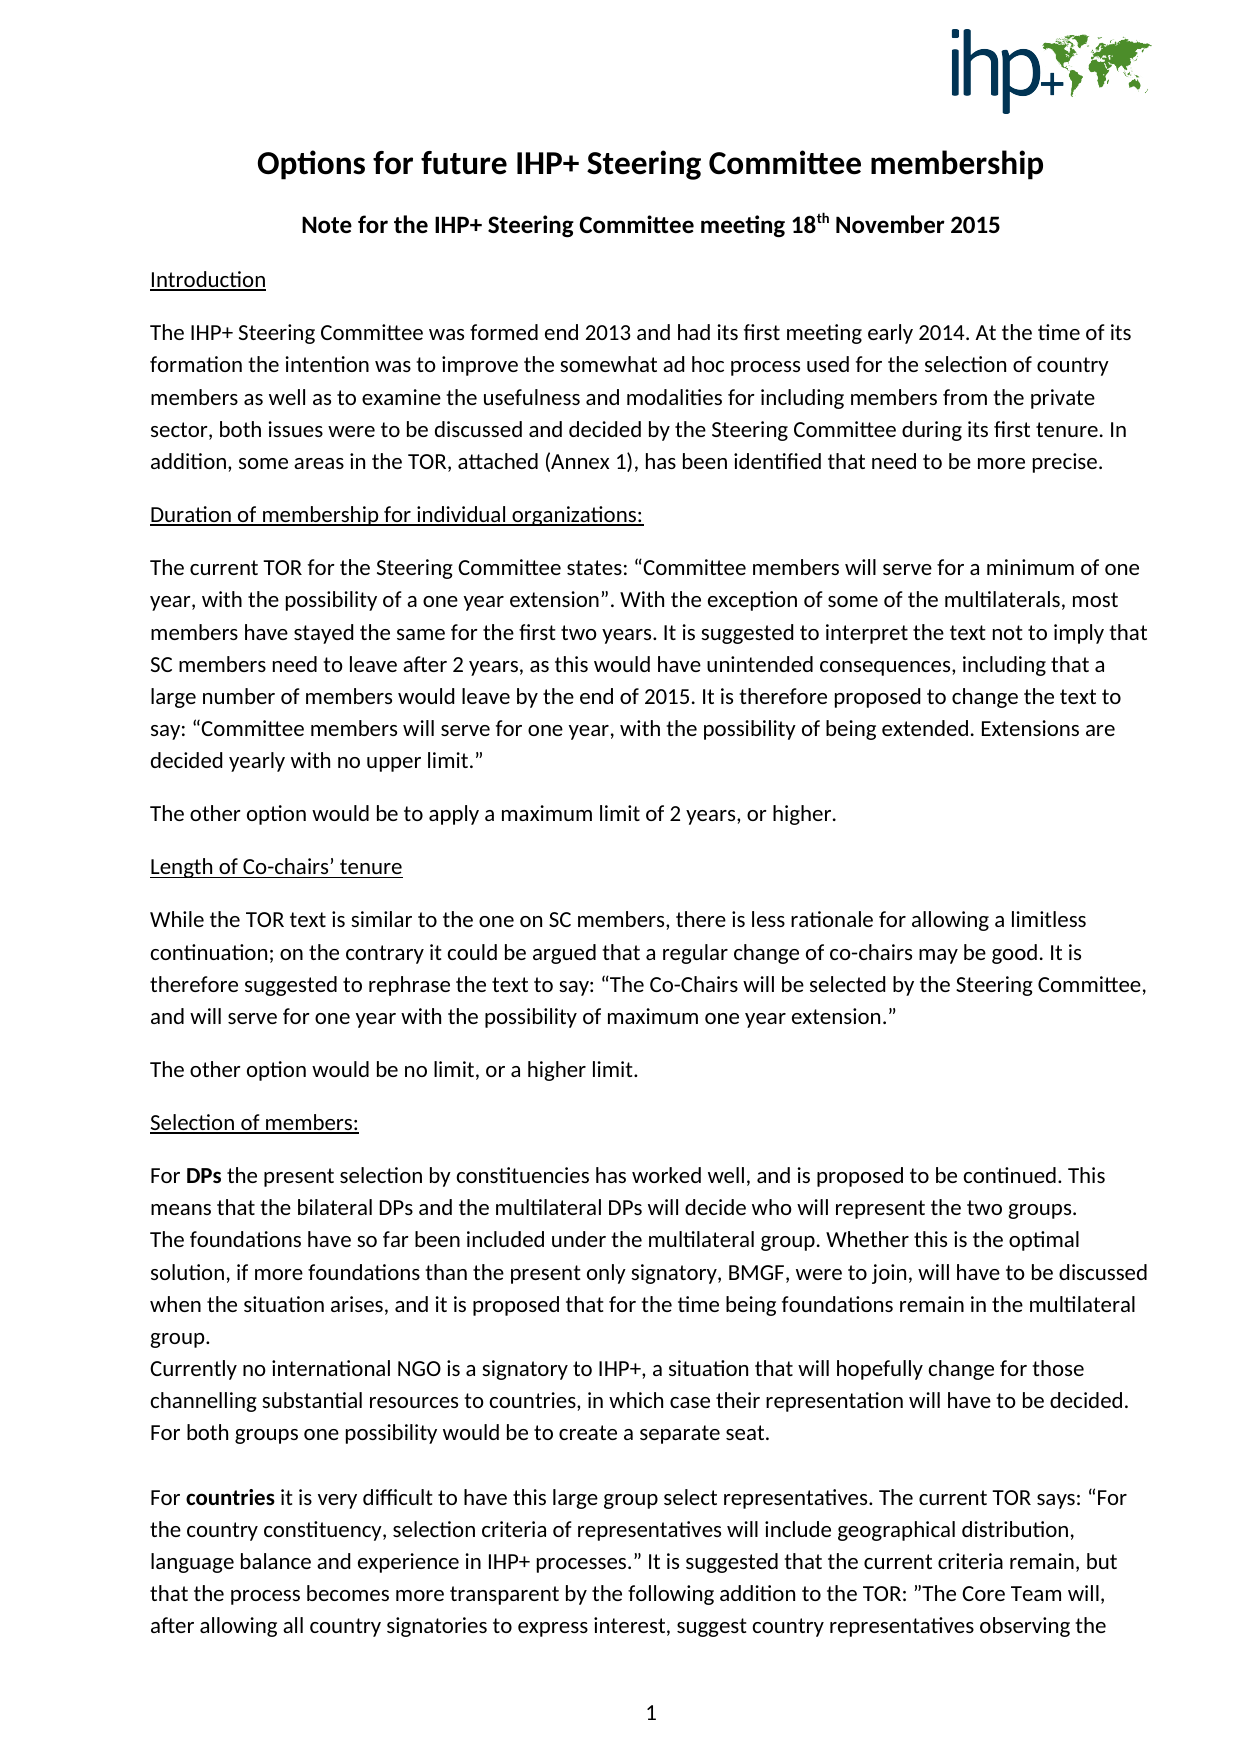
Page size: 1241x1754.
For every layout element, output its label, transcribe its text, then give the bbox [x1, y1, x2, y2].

text The IHP+ Steering Committee was formed end 2013 and had its first meeting early 2014. At the time of its formation the intention was to improve the somewhat ad hoc process used for the selection of country members as well as to examine the usefulness and modalities for including members from the private sector, both issues were to be discussed and decided by the Steering Committee during its first tenure. In addition, some areas in the TOR, attached (Annex 1), has been identified that need to be more precise. [150, 318, 1152, 475]
text Selection of members: [150, 1108, 1152, 1136]
text Length of Co-chairs’ tenure [150, 852, 1152, 880]
text The foundations have so far been included under the multilateral group. Whether this is the optimal solution, if more foundations than the present only signatory, BMGF, were to join, will have to be discussed when the situation arises, and it is proposed that for the time being foundations remain in the multilateral group. [150, 1225, 1152, 1350]
text The current TOR for the Steering Committee states: “Committee members will serve for a minimum of one year, with the possibility of a one year extension”. With the exception of some of the multilaterals, most members have stayed the same for the first two years. It is suggested to interpret the text not to imply that SC members need to leave after 2 years, as this would have unintended consequences, including that a large number of members would leave by the end of 2015. It is therefore proposed to change the text to say: “Committee members will serve for one year, with the possibility of being extended. Extensions are decided yearly with no upper limit.” [150, 553, 1152, 774]
text While the TOR text is similar to the one on SC members, there is less rationale for allowing a limitless continuation; on the contrary it could be argued that a regular change of co-chairs may be good. It is therefore suggested to rephrase the text to say: “The Co-Chairs will be selected by the Steering Committee, and will serve for one year with the possibility of maximum one year extension.” [150, 905, 1152, 1030]
text The other option would be no limit, or a higher limit. [150, 1055, 1152, 1083]
text Options for future IHP+ Steering Committee membership [150, 142, 1152, 183]
text Currently no international NGO is a signatory to IHP+, a situation that will hopefully change for those channelling substantial resources to countries, in which case their representation will have to be decided. For both groups one possibility would be to create a separate seat. [150, 1354, 1152, 1447]
text Duration of membership for individual organizations: [150, 500, 1152, 528]
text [150, 1483, 1152, 1640]
picture [951, 29, 1152, 114]
text The other option would be to apply a maximum limit of 2 years, or higher. [150, 799, 1152, 827]
text Introduction [150, 265, 1152, 293]
text For DPs the present selection by constituencies has worked well, and is proposed to be continued. This means that the bilateral DPs and the multilateral DPs will decide who will represent the two groups. [150, 1161, 1152, 1221]
text Note for the IHP+ Steering Committee meeting 18th November 2015 [150, 209, 1152, 240]
